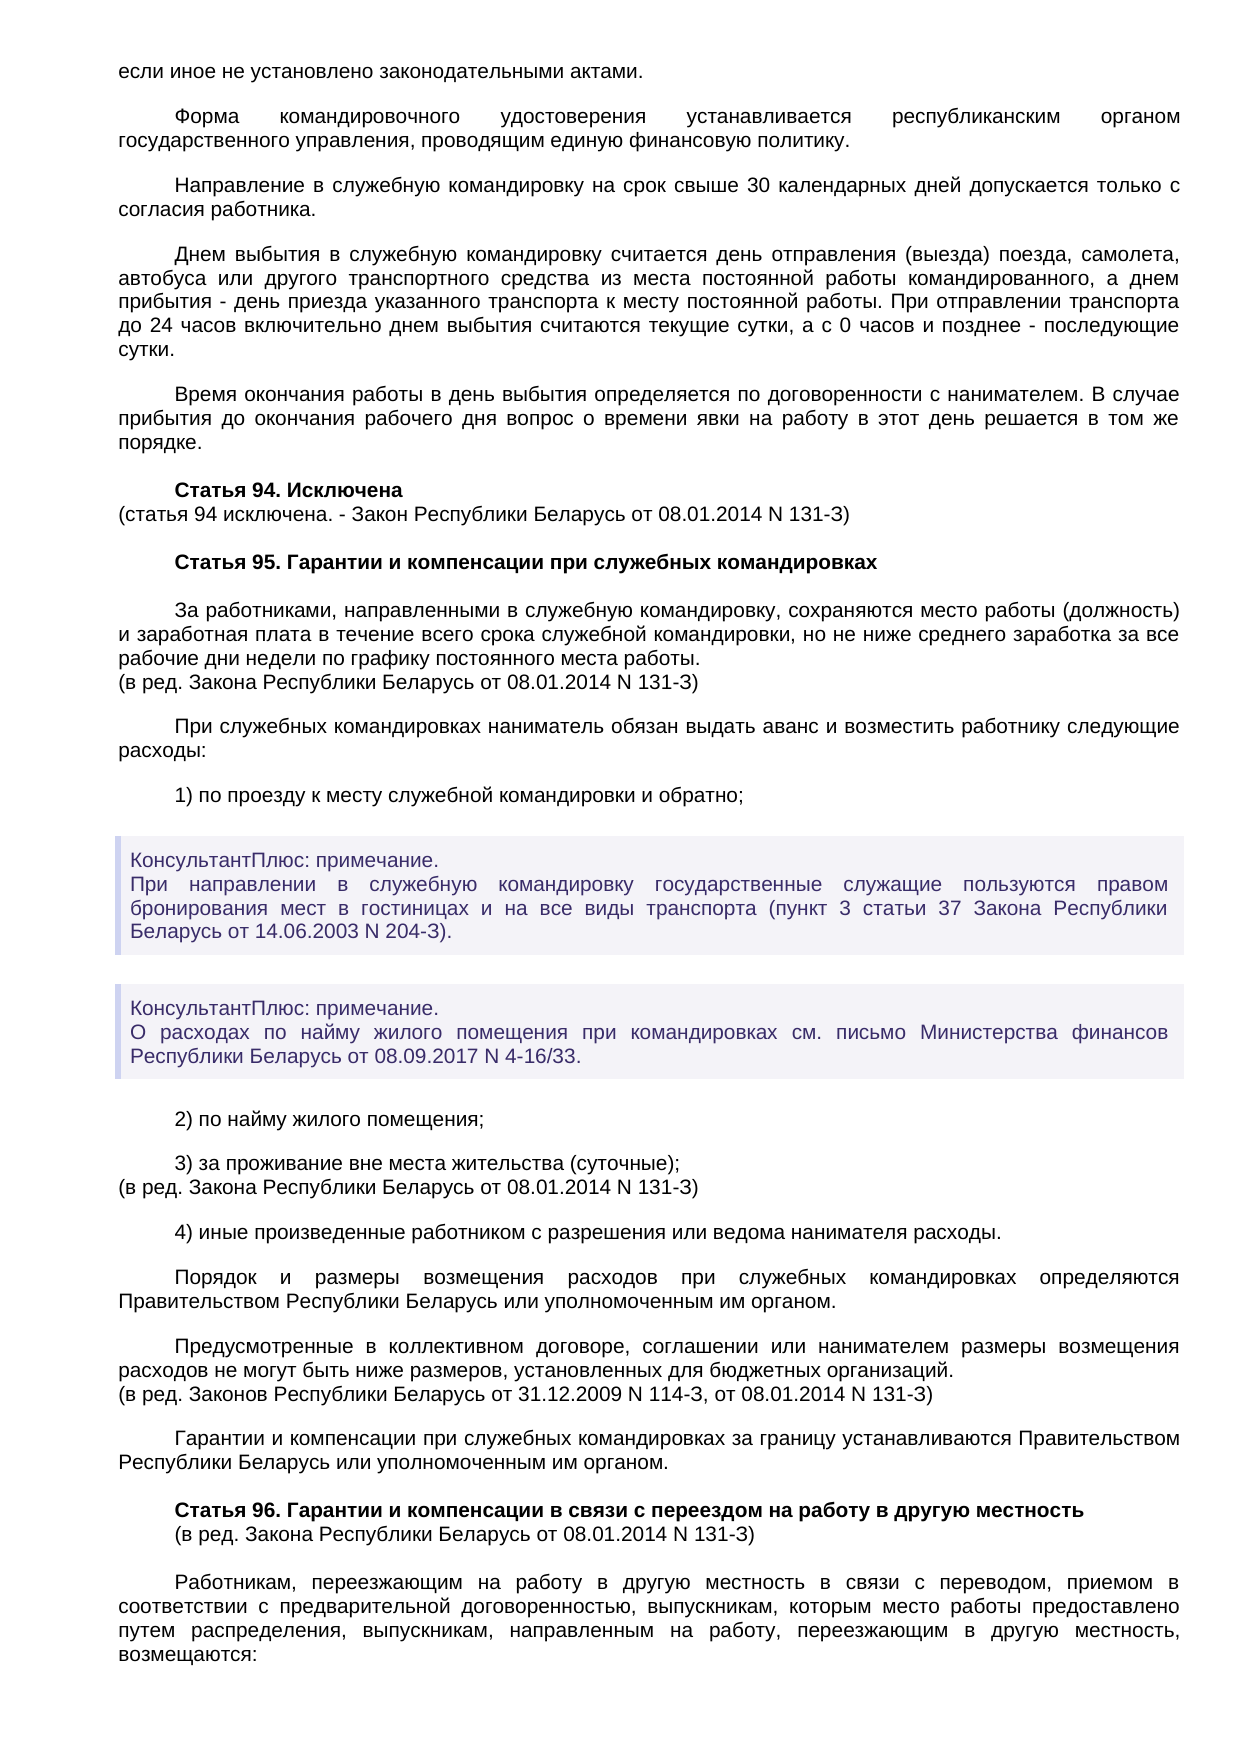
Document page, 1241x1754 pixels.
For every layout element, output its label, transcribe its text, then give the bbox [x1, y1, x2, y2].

text 1) по проезду к месту служебной командировки и обратно; [118, 783, 1181, 807]
list Статья 96. Гарантии и компенсации в связи с переездом на работу в другую местность [118, 1498, 1181, 1522]
text Предусмотренные в коллективном договоре, соглашении или нанимателем размеры возмещения расходов не могут быть ниже размеров, установленных для бюджетных организаций. [118, 1333, 1181, 1381]
text (в ред. Закона Республики Беларусь от 08.01.2014 N 131-З) [118, 1175, 1181, 1199]
text Время окончания работы в день выбытия определяется по договоренности с нанимателем. В случае прибытия до окончания рабочего дня вопрос о времени явки на работу в этот день решается в том же порядке. [118, 382, 1181, 454]
text 2) по найму жилого помещения; [118, 1106, 1181, 1130]
text Форма командировочного удостоверения устанавливается республиканским органом государственного управления, проводящим единую финансовую политику. [118, 104, 1181, 152]
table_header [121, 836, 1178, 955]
text Гарантии и компенсации при служебных командировках за границу устанавливаются Правительством Республики Беларусь или уполномоченным им органом. [118, 1426, 1181, 1474]
text Порядок и размеры возмещения расходов при служебных командировках определяются Правительством Республики Беларусь или уполномоченным им органом. [118, 1265, 1181, 1313]
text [118, 59, 1181, 83]
text Работникам, переезжающим на работу в другую местность в связи с переводом, приемом в соответствии с предварительной договоренностью, выпускникам, которым место работы предоставлено путем распределения, выпускникам, направленным на работу, переезжающим в другую местность, возмещаются: [118, 1570, 1181, 1666]
text 3) за проживание вне места жительства (суточные); [118, 1151, 1181, 1175]
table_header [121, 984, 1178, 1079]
text Днем выбытия в служебную командировку считается день отправления (выезда) поезда, самолета, автобуса или другого транспортного средства из места постоянной работы командированного, а днем прибытия - день приезда указанного транспорта к месту постоянной работы. При отправлении транспорта до 24 часов включительно днем выбытия считаются текущие сутки, а с 0 часов и позднее - последующие сутки. [118, 241, 1181, 361]
text (в ред. Законов Республики Беларусь от 31.12.2009 N 114-З, от 08.01.2014 N 131-З) [118, 1381, 1181, 1405]
text За работниками, направленными в служебную командировку, сохраняются место работы (должность) и заработная плата в течение всего срока служебной командировки, но не ниже среднего заработка за все рабочие дни недели по графику постоянного места работы. [118, 598, 1181, 669]
text (статья 94 исключена. - Закон Республики Беларусь от 08.01.2014 N 131-З) [118, 502, 1181, 526]
text (в ред. Закона Республики Беларусь от 08.01.2014 N 131-З) [118, 1522, 1181, 1546]
text 4) иные произведенные работником с разрешения или ведома нанимателя расходы. [118, 1220, 1181, 1244]
list Статья 95. Гарантии и компенсации при служебных командировках [118, 550, 1181, 574]
text Направление в служебную командировку на срок свыше 30 календарных дней допускается только с согласия работника. [118, 173, 1181, 221]
text При служебных командировках наниматель обязан выдать аванс и возместить работнику следующие расходы: [118, 714, 1181, 762]
list Статья 94. Исключена [118, 478, 1181, 502]
text (в ред. Закона Республики Беларусь от 08.01.2014 N 131-З) [118, 669, 1181, 693]
